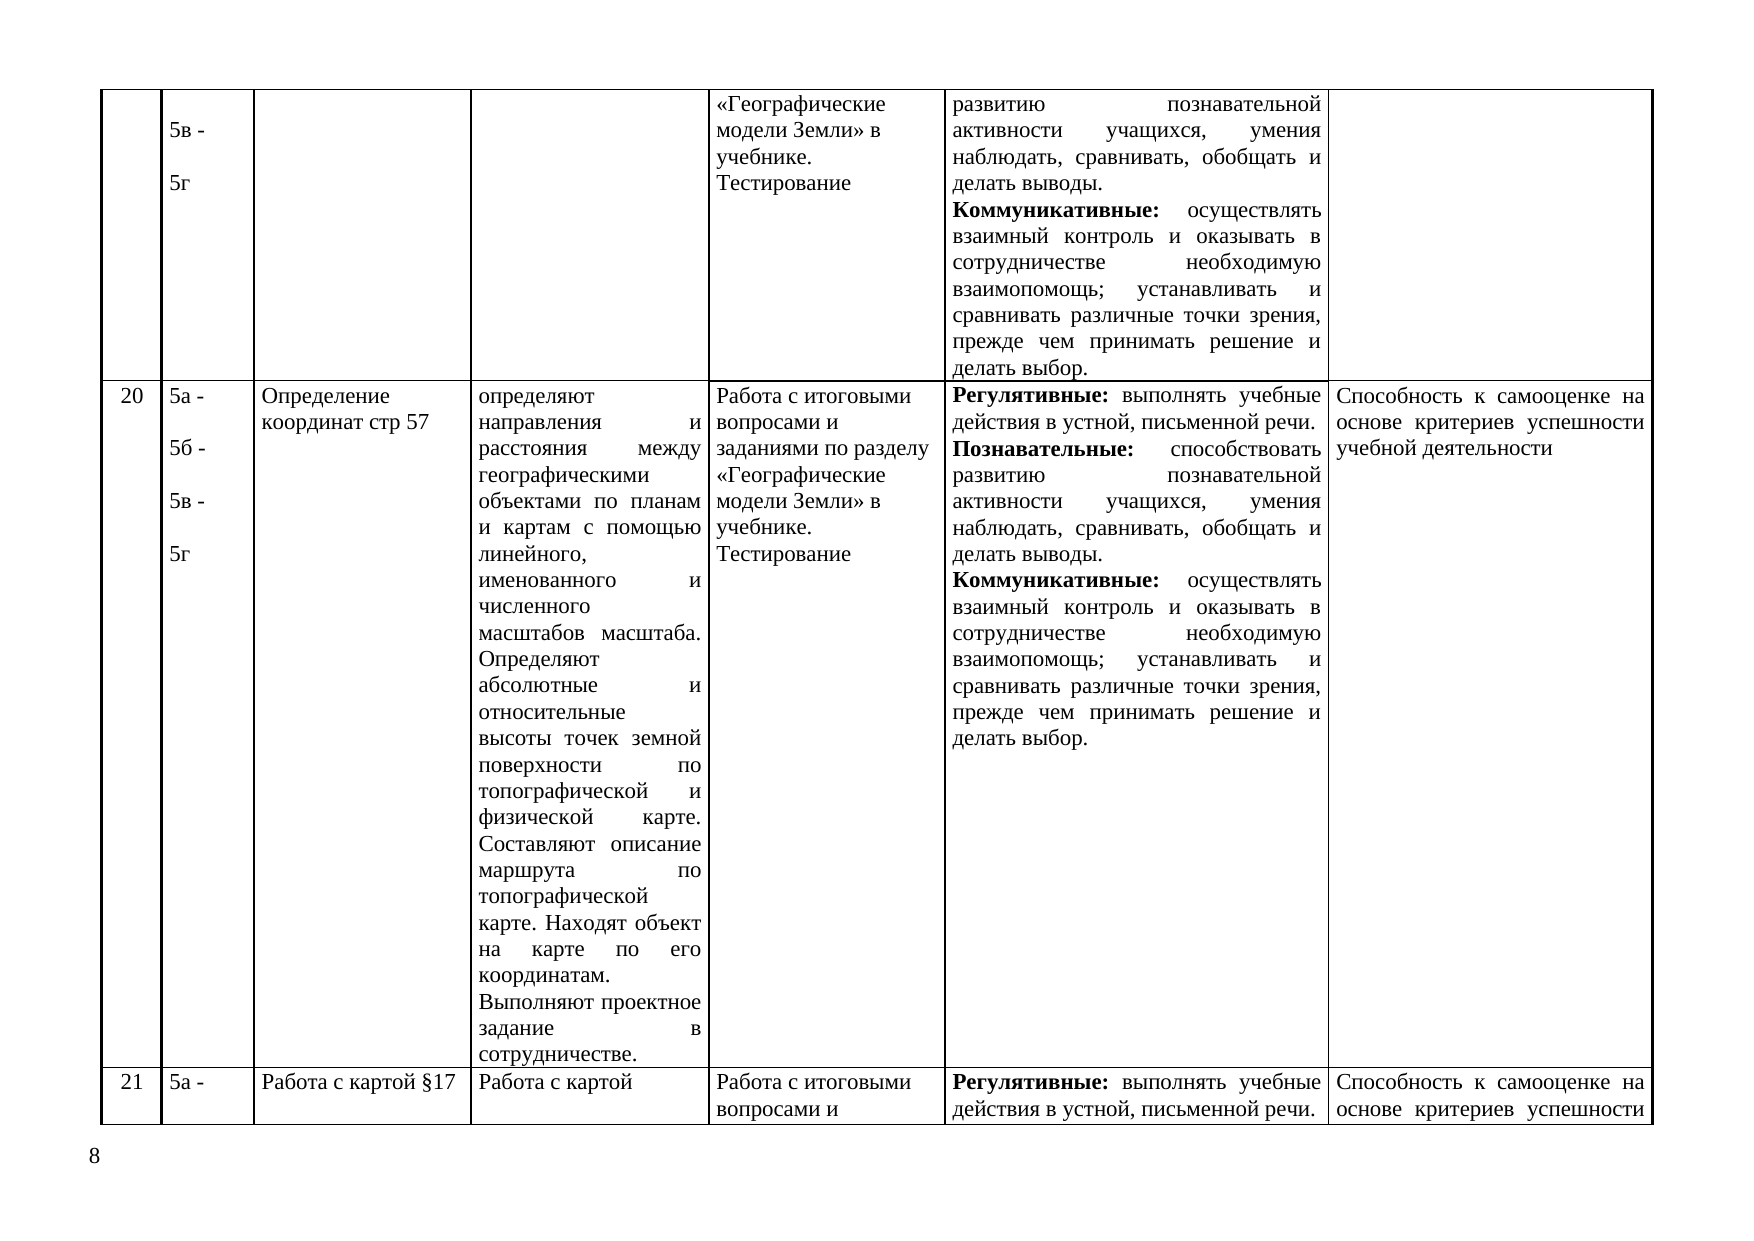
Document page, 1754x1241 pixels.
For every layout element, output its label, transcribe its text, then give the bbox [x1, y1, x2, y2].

table_cell определяют направления и расстояния между географическими объектами по планам и картам с помощью линейного, именованного и численного масштабов масштаба. Определяют абсолютные и относительные высоты точек земной поверхности по топографической и физической карте. Составляют описание маршрута по топографической карте. Находят объект на карте по его координатам. Выполняют проектное задание в сотрудничестве. [472, 381, 708, 1067]
table_cell 5а - 5б - 5в - 5г [163, 1068, 253, 1124]
table_cell Работа с картой §17 [255, 1068, 470, 1124]
table_cell 5а - 5б - 5в - 5г [163, 381, 253, 1067]
table_cell 21 [103, 1068, 160, 1124]
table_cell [710, 1068, 944, 1124]
table_cell Работа с итоговыми вопросами и заданиями по разделу «Географические модели Земли» в учебнике. Тестирование [710, 382, 944, 1067]
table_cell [472, 90, 708, 380]
table_cell 19 [103, 90, 160, 380]
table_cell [946, 1068, 1328, 1124]
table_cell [710, 90, 944, 380]
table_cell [946, 90, 1328, 380]
table_cell Работа с картой [472, 1068, 708, 1124]
table_cell Способность к самооценке на основе критериев успешности учебной деятельности [1329, 381, 1651, 1067]
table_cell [1329, 1068, 1651, 1124]
table_cell Определение координат стр 57 [255, 381, 470, 1067]
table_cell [255, 90, 470, 380]
table_cell 20 [103, 381, 160, 1067]
table_cell 5а - 5б - 5в - 5г [163, 90, 253, 380]
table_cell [1329, 90, 1651, 380]
